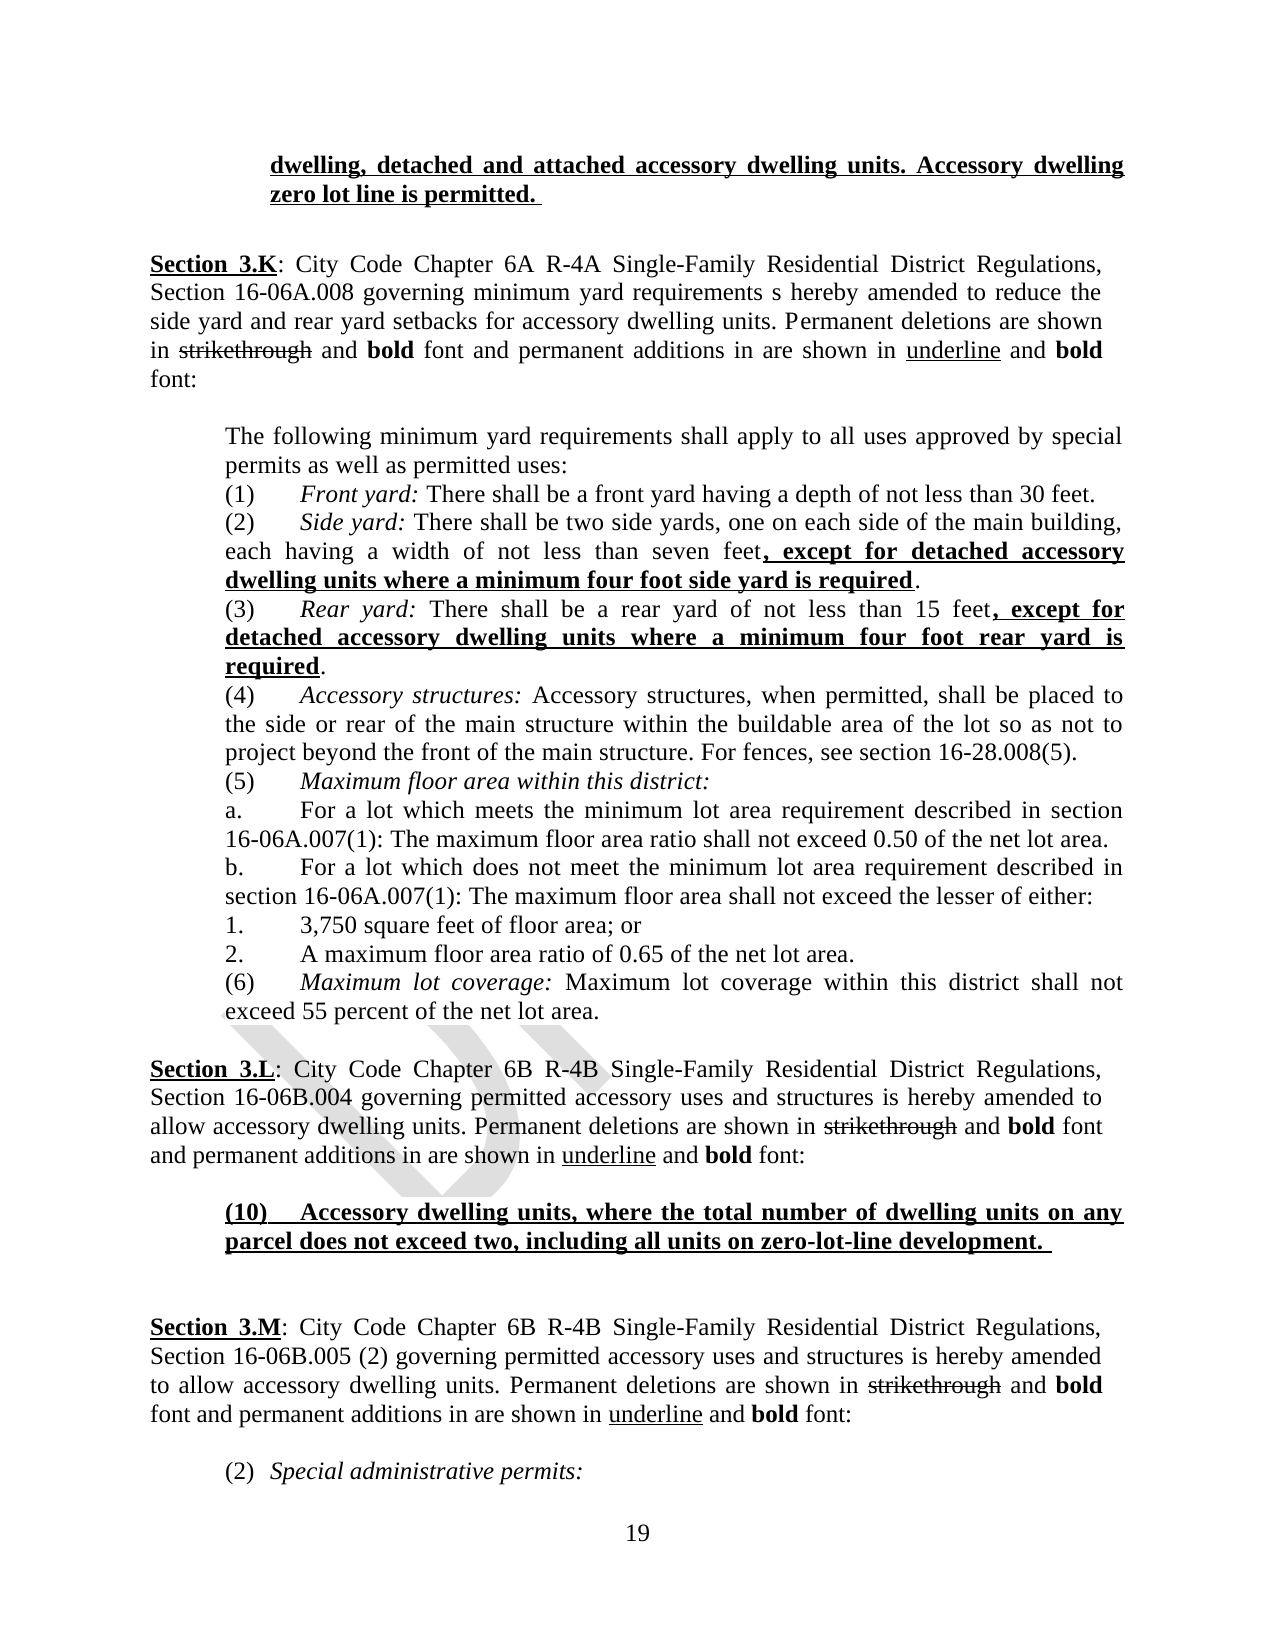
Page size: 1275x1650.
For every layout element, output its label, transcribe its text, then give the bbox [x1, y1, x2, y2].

text 1. 3,750 square feet of floor area; or [225, 910, 1125, 939]
text (1) Front yard: There shall be a front yard having a depth of not less than 30 feet. [225, 479, 1125, 507]
text (6) Maximum lot coverage: Maximum lot coverage within this district shall not exceed 55 percent of the net lot area. [225, 967, 1125, 1025]
text 2. A maximum floor area ratio of 0.65 of the net lot area. [225, 939, 1125, 967]
text (10) Accessory dwelling units, where the total number of dwelling units on any parcel does not exceed two, including all units on zero-lot-line development. [225, 1197, 1125, 1255]
text a. For a lot which meets the minimum lot area requirement described in section 16-06A.007(1): The maximum floor area ratio shall not exceed 0.50 of the net lot area. [225, 795, 1125, 852]
list (2) Special administrative permits: [225, 1456, 1125, 1485]
text (4) Accessory structures: Accessory structures, when permitted, shall be placed to the side or rear of the main structure within the buildable area of the lot so as not to project beyond the front of the main structure. For fences, see section 16-28.008(5). [225, 680, 1125, 766]
text Section 3.L: City Code Chapter 6B R-4B Single-Family Residential District Regulations, Section 16-06B.004 governing permitted accessory uses and structures is hereby amended to allow accessory dwelling units. Permanent deletions are shown in strikethrough and bold font and permanent additions in are shown in underline and bold font: [150, 1054, 1103, 1169]
text The following minimum yard requirements shall apply to all uses approved by special permits as well as permitted uses: [225, 421, 1125, 479]
text Section 3.K: City Code Chapter 6A R-4A Single-Family Residential District Regulations, Section 16-06A.008 governing minimum yard requirements s hereby amended to reduce the side yard and rear yard setbacks for accessory dwelling units. Permanent deletions are shown in strikethrough and bold font and permanent additions in are shown in underline and bold font: [150, 249, 1103, 392]
text (5) Maximum floor area within this district: [225, 766, 1125, 795]
text (2) Side yard: There shall be two side yards, one on each side of the main building, each having a width of not less than seven feet, except for detached accessory dwelling units where a minimum four foot side yard is required. [225, 507, 1125, 594]
text (3) Rear yard: There shall be a rear yard of not less than 15 feet, except for detached accessory dwelling units where a minimum four foot rear yard is required. [225, 649, 1125, 680]
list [225, 150, 1125, 207]
text b. For a lot which does not meet the minimum lot area requirement described in section 16-06A.007(1): The maximum floor area shall not exceed the lesser of either: [225, 852, 1125, 910]
text Section 3.M: City Code Chapter 6B R-4B Single-Family Residential District Regulations, Section 16-06B.005 (2) governing permitted accessory uses and structures is hereby amended to allow accessory dwelling units. Permanent deletions are shown in strikethrough and bold font and permanent additions in are shown in underline and bold font: [150, 1312, 1103, 1427]
text (3) Rear yard: There shall be a rear yard of not less than 15 feet, except for detached accessory dwelling units where a minimum four foot rear yard is required. [225, 594, 1125, 647]
